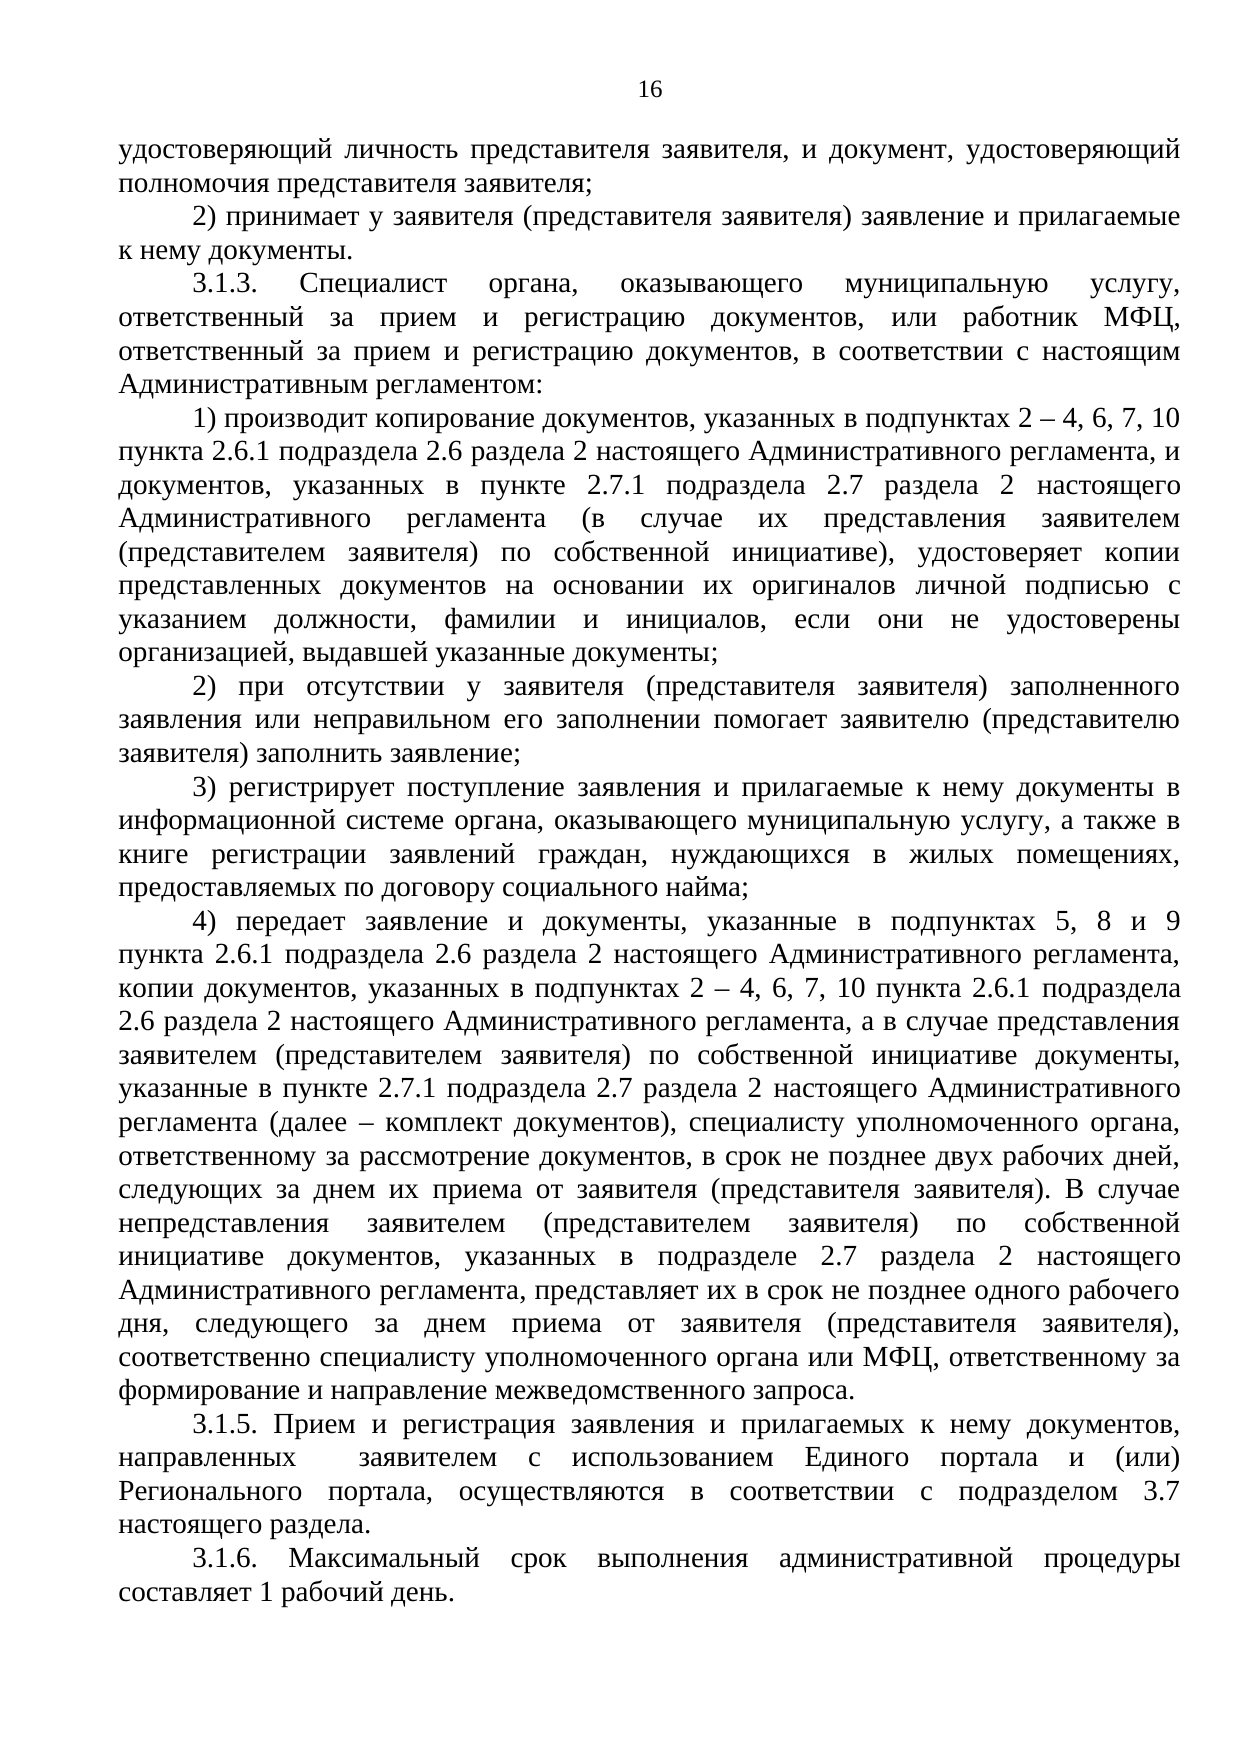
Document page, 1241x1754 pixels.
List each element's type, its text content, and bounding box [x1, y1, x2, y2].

text 2) принимает у заявителя (представителя заявителя) заявление и прилагаемые к нему документы. [118, 198, 1181, 266]
text 3.1.5. Прием и регистрация заявления и прилагаемых к нему документов, направленных заявителем с использованием Единого портала и (или) Регионального портала, осуществляются в соответствии с подразделом 3.7 настоящего раздела. [118, 1406, 1181, 1540]
text 2) при отсутствии у заявителя (представителя заявителя) заполненного заявления или неправильном его заполнении помогает заявителю (представителю заявителя) заполнить заявление; [118, 668, 1181, 769]
text 4) передает заявление и документы, указанные в подпунктах 5, 8 и 9 пункта 2.6.1 подраздела 2.6 раздела 2 настоящего Административного регламента, копии документов, указанных в подпунктах 2 – 4, 6, 7, 10 пункта 2.6.1 подраздела 2.6 раздела 2 настоящего Административного регламента, а в случае представления заявителем (представителем заявителя) по собственной инициативе документы, указанные в пункте 2.7.1 подраздела 2.7 раздела 2 настоящего Административного регламента (далее – комплект документов), специалисту уполномоченного органа, ответственному за рассмотрение документов, в срок не позднее двух рабочих дней, следующих за днем их приема от заявителя (представителя заявителя). В случае непредставления заявителем (представителем заявителя) по собственной инициативе документов, указанных в подразделе 2.7 раздела 2 настоящего Административного регламента, представляет их в срок не позднее одного рабочего дня, следующего за днем приема от заявителя (представителя заявителя), соответственно специалисту уполномоченного органа или МФЦ, ответственному за формирование и направление межведомственного запроса. [118, 903, 1181, 1406]
text 1) производит копирование документов, указанных в подпунктах 2 – 4, 6, 7, 10 пункта 2.6.1 подраздела 2.6 раздела 2 настоящего Административного регламента, и документов, указанных в пункте 2.7.1 подраздела 2.7 раздела 2 настоящего Административного регламента (в случае их представления заявителем (представителем заявителя) по собственной инициативе), удостоверяет копии представленных документов на основании их оригиналов личной подписью с указанием должности, фамилии и инициалов, если они не удостоверены организацией, выдавшей указанные документы; [118, 400, 1181, 668]
text 3) регистрирует поступление заявления и прилагаемые к нему документы в информационной системе органа, оказывающего муниципальную услугу, а также в книге регистрации заявлений граждан, нуждающихся в жилых помещениях, предоставляемых по договору социального найма; [118, 769, 1181, 903]
text 3.1.6. Максимальный срок выполнения административной процедуры составляет 1 рабочий день. [118, 1540, 1181, 1607]
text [118, 131, 1181, 198]
text 3.1.3. Специалист органа, оказывающего муниципальную услугу, ответственный за прием и регистрацию документов, или работник МФЦ, ответственный за прием и регистрацию документов, в соответствии с настоящим Административным регламентом: [118, 266, 1181, 400]
